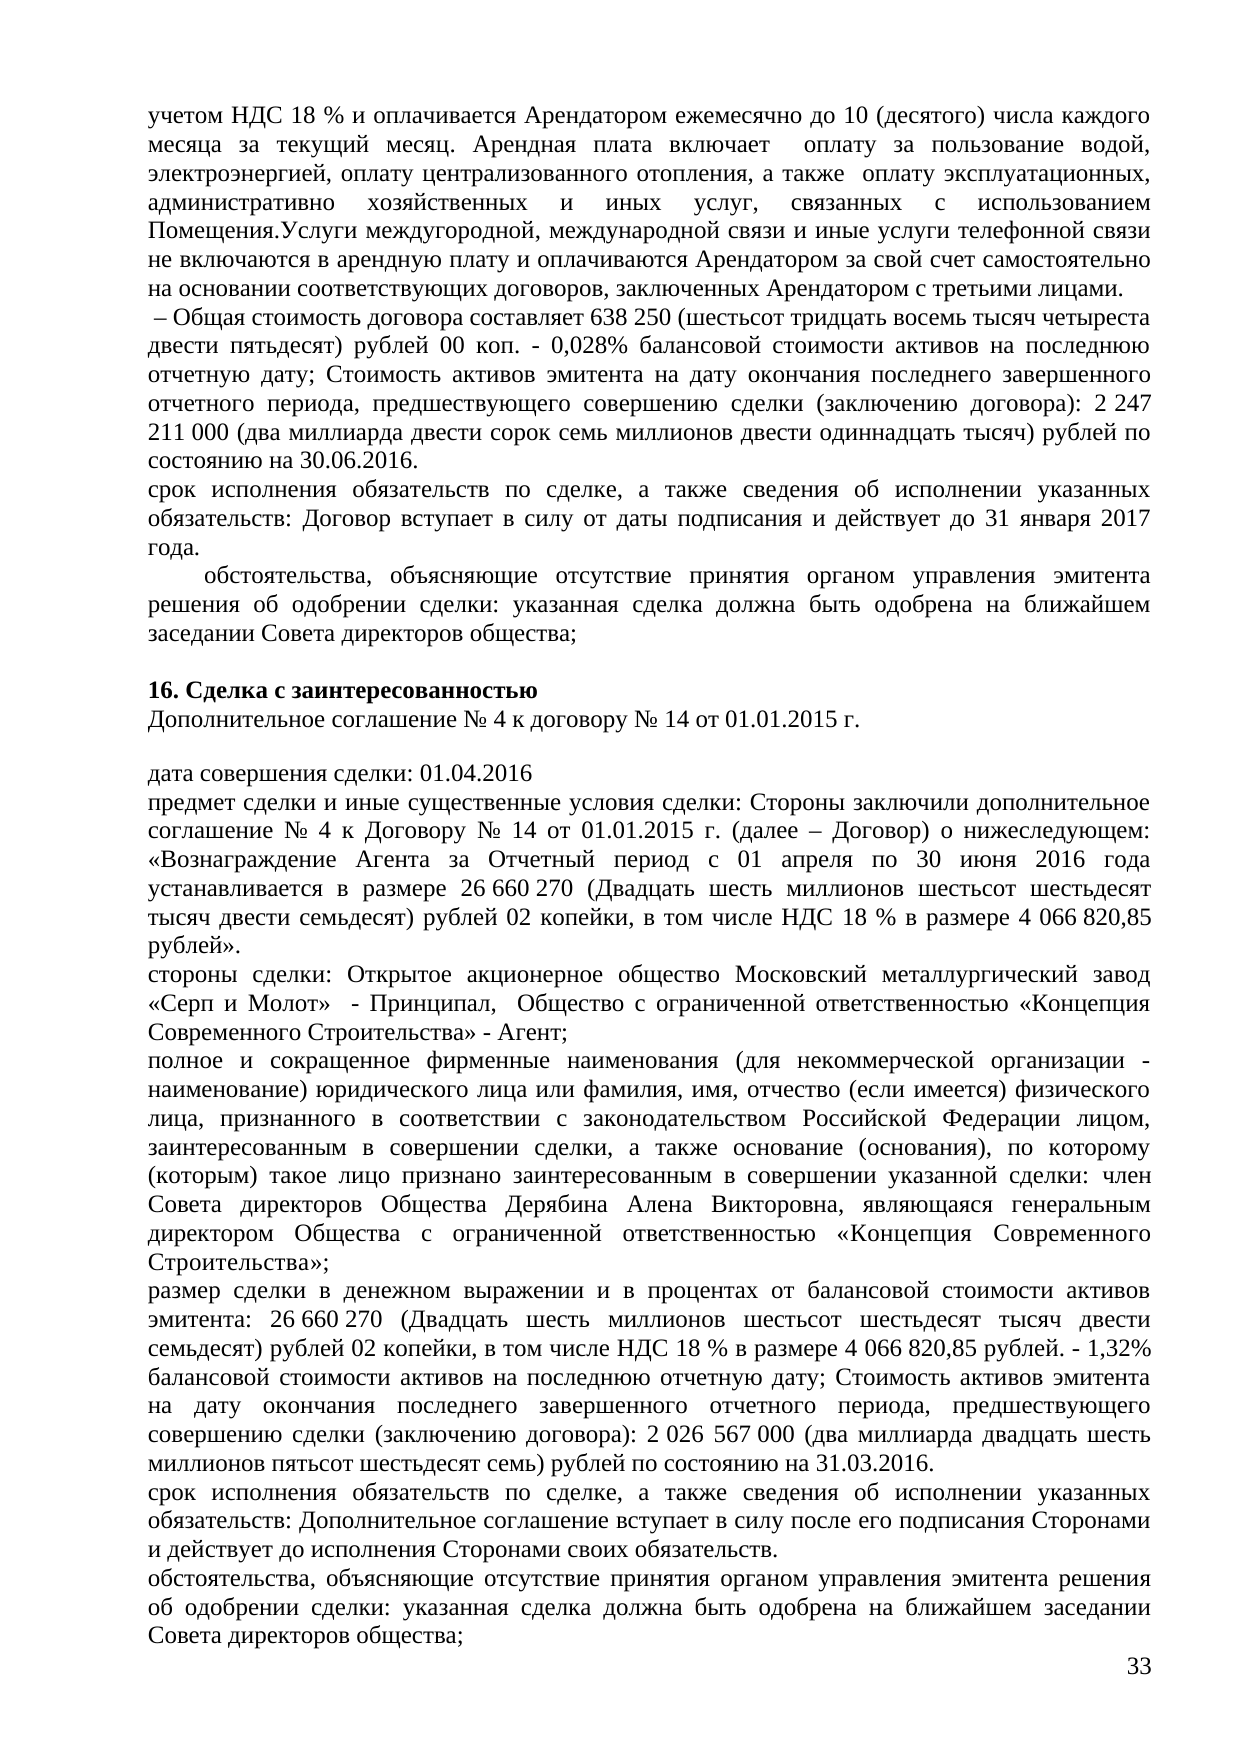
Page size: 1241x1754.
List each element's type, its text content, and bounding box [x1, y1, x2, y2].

text обстоятельства, объясняющие отсутствие принятия органом управления эмитента решения об одобрении сделки: указанная сделка должна быть одобрена на ближайшем заседании Совета директоров общества; [148, 560, 1152, 647]
text 16. Сделка с заинтересованностью [148, 675, 1152, 704]
text – Общая стоимость договора составляет 638 250 (шестьсот тридцать восемь тысяч четыреста двести пятьдесят) рублей 00 коп. - 0,028% балансовой стоимости активов на последнюю отчетную дату; Стоимость активов эмитента на дату окончания последнего завершенного отчетного периода, предшествующего совершению сделки (заключению договора): 2 247 211 000 (два миллиарда двести сорок семь миллионов двести одиннадцать тысяч) рублей по состоянию на 30.06.2016. [148, 302, 1152, 474]
text Дополнительное соглашение № 4 к договору № 14 от 01.01.2015 г. [148, 704, 1152, 733]
text стороны сделки: Открытое акционерное общество Московский металлургический завод «Серп и Молот» - Принципал, Общество с ограниченной ответственностью «Концепция Современного Строительства» - Агент; [148, 959, 1152, 1046]
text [148, 100, 1152, 302]
text предмет сделки и иные существенные условия сделки: Стороны заключили дополнительное соглашение № 4 к Договору № 14 от 01.01.2015 г. (далее – Договор) о нижеследующем: «Вознаграждение Агента за Отчетный период с 01 апреля по 30 июня 2016 года устанавливается в размере 26 660 270 (Двадцать шесть миллионов шестьсот шестьдесят тысяч двести семьдесят) рублей 02 копейки, в том числе НДС 18 % в размере 4 066 820,85 рублей». [148, 787, 1152, 959]
text срок исполнения обязательств по сделке, а также сведения об исполнении указанных обязательств: Дополнительное соглашение вступает в силу после его подписания Сторонами и действует до исполнения Сторонами своих обязательств. [148, 1477, 1152, 1563]
text размер сделки в денежном выражении и в процентах от балансовой стоимости активов эмитента: 26 660 270 (Двадцать шесть миллионов шестьсот шестьдесят тысяч двести семьдесят) рублей 02 копейки, в том числе НДС 18 % в размере 4 066 820,85 рублей. - 1,32% балансовой стоимости активов на последнюю отчетную дату; Стоимость активов эмитента на дату окончания последнего завершенного отчетного периода, предшествующего совершению сделки (заключению договора): 2 026 567 000 (два миллиарда двадцать шесть миллионов пятьсот шестьдесят семь) рублей по состоянию на 31.03.2016. [148, 1276, 1152, 1477]
text обстоятельства, объясняющие отсутствие принятия органом управления эмитента решения об одобрении сделки: указанная сделка должна быть одобрена на ближайшем заседании Совета директоров общества; [148, 1563, 1152, 1649]
text срок исполнения обязательств по сделке, а также сведения об исполнении указанных обязательств: Договор вступает в силу от даты подписания и действует до 31 января 2017 года. [148, 474, 1152, 560]
text дата совершения сделки: 01.04.2016 [148, 758, 1152, 787]
